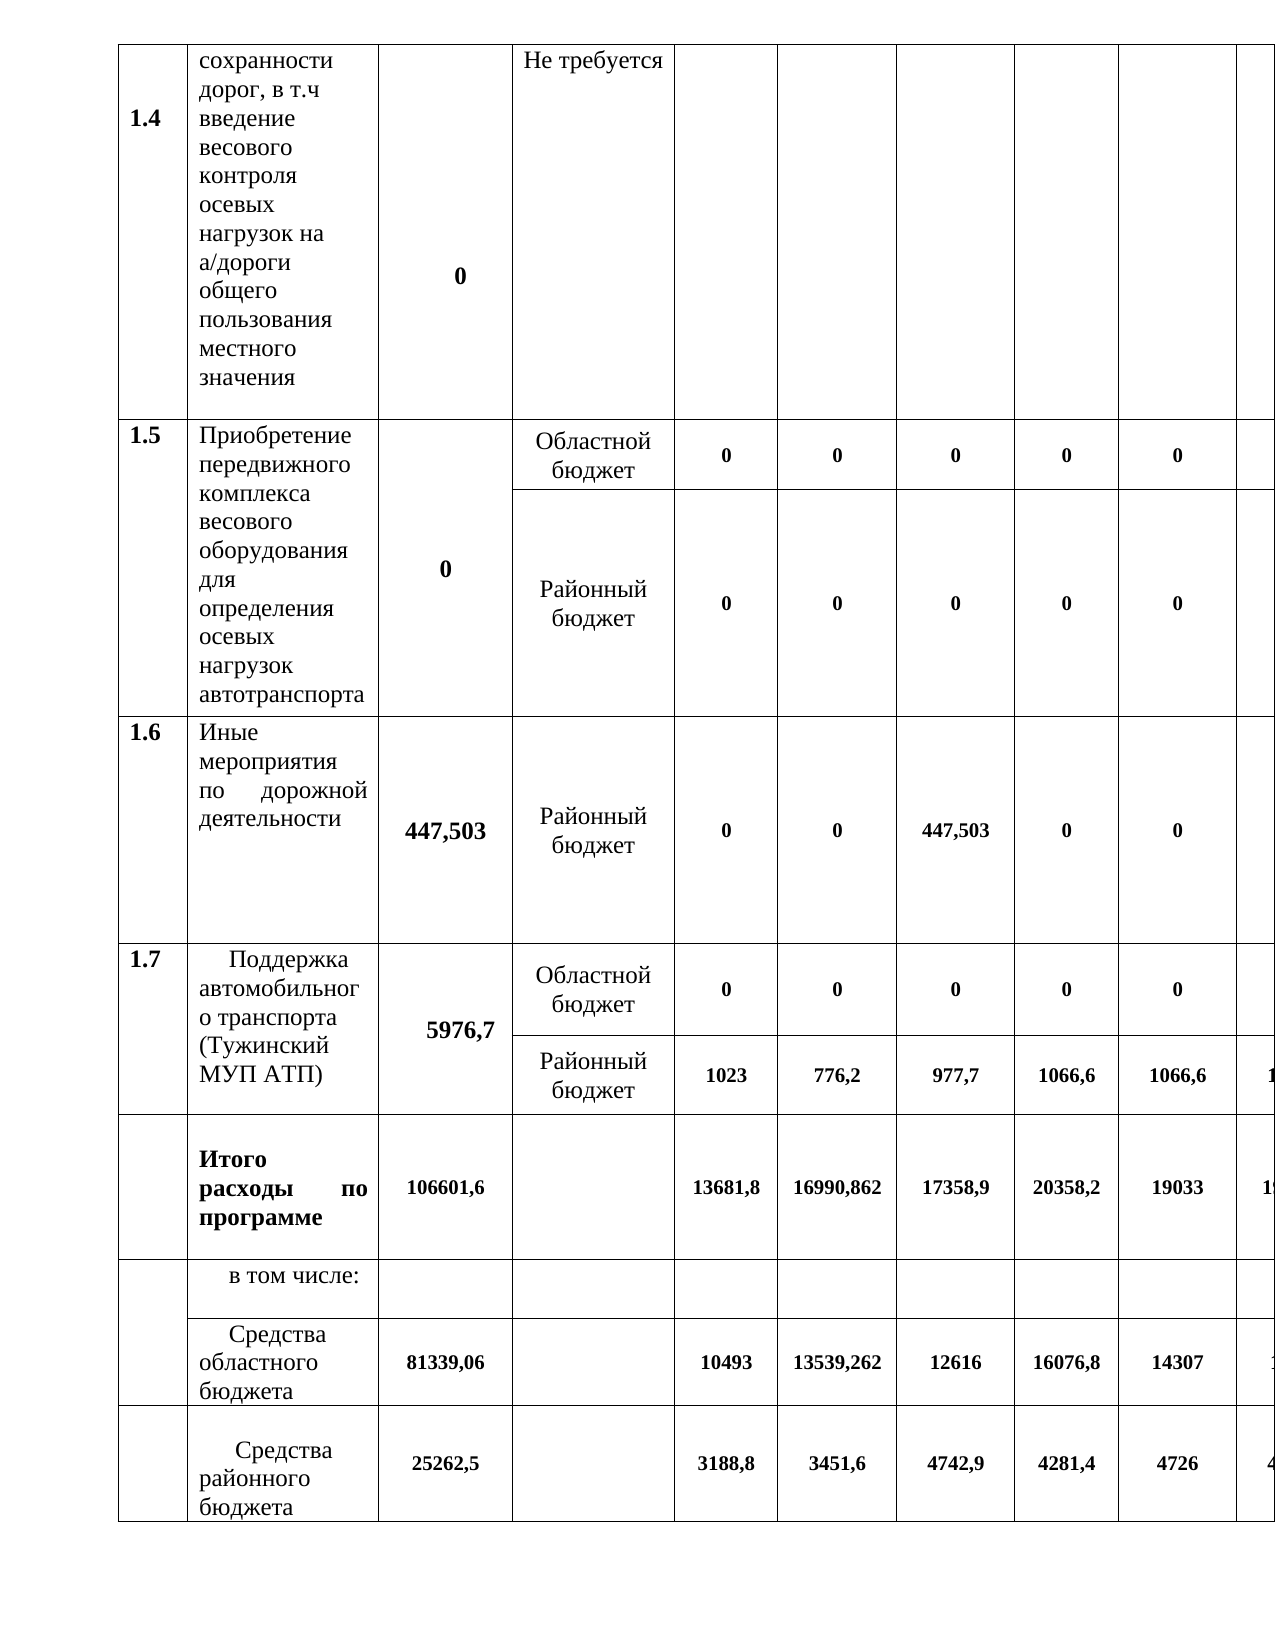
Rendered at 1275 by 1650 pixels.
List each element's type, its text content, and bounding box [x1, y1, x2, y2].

table_cell 0 [1237, 490, 1274, 716]
table_cell Итого расходы по программе [188, 1115, 378, 1259]
table_cell 447,503 [897, 717, 1014, 943]
table_cell [1015, 45, 1118, 419]
table_cell 3451,6 [778, 1406, 896, 1521]
table_cell 16990,862 [778, 1115, 896, 1259]
table_cell 0 [897, 944, 1014, 1035]
table_cell 0 [1237, 420, 1274, 489]
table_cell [188, 45, 378, 419]
table_cell 10493 [675, 1319, 777, 1405]
table_cell [1119, 45, 1236, 419]
table_cell 81339,06 [379, 1319, 512, 1405]
table_cell 0 [675, 717, 777, 943]
table_cell [119, 1115, 187, 1259]
table_cell 4281,4 [1015, 1406, 1118, 1521]
table_cell 13681,8 [675, 1115, 777, 1259]
table_cell 0 [778, 717, 896, 943]
table_cell [675, 45, 777, 419]
table_cell [897, 1260, 1014, 1318]
table_cell 0 [1119, 717, 1236, 943]
table_cell 1066,6 [1015, 1036, 1118, 1114]
table_cell [513, 1260, 674, 1318]
table_cell в том числе: [188, 1260, 378, 1318]
table_cell 0 [1237, 944, 1274, 1035]
table_cell Районный бюджет [513, 490, 674, 716]
table_cell 0 [1015, 944, 1118, 1035]
table_cell 19033 [1119, 1115, 1236, 1259]
table_cell 16076,8 [1015, 1319, 1118, 1405]
table_cell 0 [1119, 420, 1236, 489]
table_cell 1.6 [119, 717, 187, 943]
table_cell [1237, 1260, 1274, 1318]
table_cell Иные мероприятия по дорожной деятельности [188, 717, 378, 943]
table_cell 14307 [1119, 1319, 1236, 1405]
table_cell Областной бюджет [513, 944, 674, 1035]
table_cell [513, 1319, 674, 1405]
table_cell 0 [897, 490, 1014, 716]
table_cell 1023 [675, 1036, 777, 1114]
table_cell 776,2 [778, 1036, 896, 1114]
table_cell 0 [897, 420, 1014, 489]
table_cell 5976,7 [379, 944, 512, 1114]
table_cell 447,503 [379, 717, 512, 943]
table_cell 0 [1237, 717, 1274, 943]
table_cell 19178,8 [1237, 1115, 1274, 1259]
table_cell 1.4 [119, 45, 187, 419]
table_cell 25262,5 [379, 1406, 512, 1521]
table_cell [513, 1115, 674, 1259]
table_cell 14307 [1237, 1319, 1274, 1405]
table_cell [675, 1260, 777, 1318]
table_cell 1066,6 [1119, 1036, 1236, 1114]
table_cell 0 [778, 944, 896, 1035]
table_cell [1237, 45, 1274, 419]
table_cell [778, 1260, 896, 1318]
table_cell [897, 45, 1014, 419]
table_cell 0 [1015, 717, 1118, 943]
table_cell 0 [1119, 490, 1236, 716]
table_cell 0 [778, 420, 896, 489]
table_cell [1119, 1260, 1236, 1318]
table_cell 0 [1119, 944, 1236, 1035]
table_cell Средства районного бюджета [188, 1406, 378, 1521]
table_cell 0 [379, 420, 512, 716]
table_cell [379, 1260, 512, 1318]
table_cell 0 [1015, 420, 1118, 489]
table_cell 106601,6 [379, 1115, 512, 1259]
table_cell 1.5 [119, 420, 187, 716]
table_cell [513, 1406, 674, 1521]
table_cell 0 [675, 490, 777, 716]
table_cell 4726 [1119, 1406, 1236, 1521]
table_cell 4742,9 [897, 1406, 1014, 1521]
table_cell 20358,2 [1015, 1115, 1118, 1259]
table_cell 3188,8 [675, 1406, 777, 1521]
table_cell 977,7 [897, 1036, 1014, 1114]
table_cell 1066,6 [1237, 1036, 1274, 1114]
table_cell 0 [1015, 490, 1118, 716]
table_cell [119, 1406, 187, 1521]
table_cell 4871,8 [1237, 1406, 1274, 1521]
table_cell Поддержка автомобильного транспорта (Тужинский МУП АТП) [188, 944, 378, 1114]
table_cell [1015, 1260, 1118, 1318]
table_cell 17358,9 [897, 1115, 1014, 1259]
table_cell 1.7 [119, 944, 187, 1114]
table_cell Районный бюджет [513, 1036, 674, 1114]
table_cell 13539,262 [778, 1319, 896, 1405]
table_cell Не требуется [513, 45, 674, 419]
table_cell Районный бюджет [513, 717, 674, 943]
table_cell [778, 45, 896, 419]
table_cell Приобретение передвижного комплекса весового оборудования для определения осевых нагрузок автотранспорта [188, 420, 378, 716]
table_cell 0 [675, 944, 777, 1035]
table_cell [119, 1260, 187, 1405]
table_cell 0 [675, 420, 777, 489]
table_cell 0 [778, 490, 896, 716]
table_cell Средства областного бюджета [188, 1319, 378, 1405]
table_cell Областной бюджет [513, 420, 674, 489]
table_cell 0 [379, 45, 512, 419]
table_cell 12616 [897, 1319, 1014, 1405]
